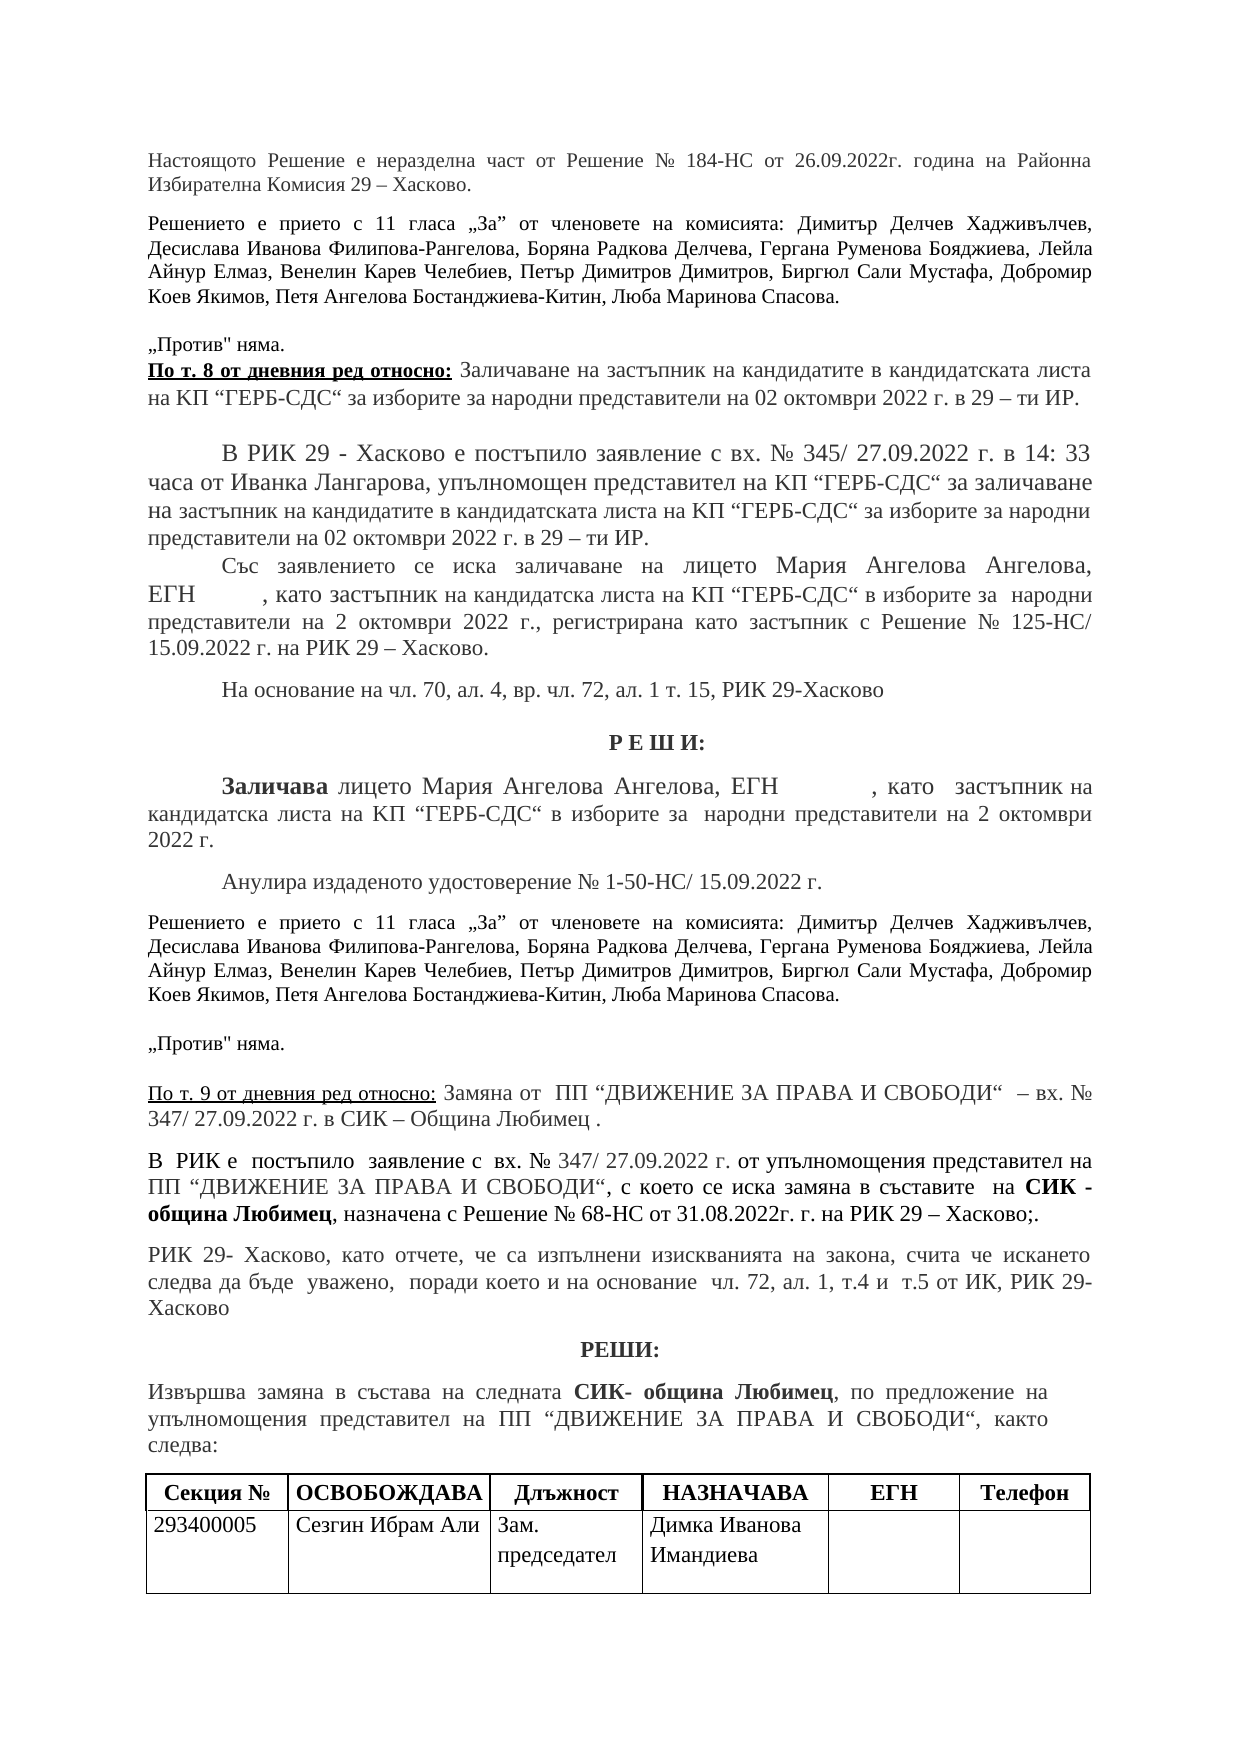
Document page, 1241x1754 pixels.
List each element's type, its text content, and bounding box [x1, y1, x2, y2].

table_cell 293400005 [147, 1511, 288, 1592]
text Решението е прието с 11 гласа „За” от членовете на комисията: Димитър Делчев Хадживълчев, Десислава Иванова Филипова-Рангелова, Боряна Радкова Делчева, Гергана Руменова Бояджиева, Лейла Айнур Елмаз, Венелин Карев Челебиев, Петър Димитров Димитров, Биргюл Сали Мустафа, Добромир Коев Якимов, Петя Ангелова Бостанджиева-Китин, Люба Маринова Спасова. [148, 211, 1093, 308]
table_cell [960, 1511, 1090, 1592]
table_cell Сезгин Ибрам Али [289, 1511, 490, 1592]
text По т. 9 от дневния ред относно: Замяна от ПП “ДВИЖЕНИЕ ЗА ПРАВА И СВОБОДИ“ – вх. № 347/ 27.09.2022 г. в СИК – Община Любимец . [148, 1078, 1093, 1131]
text Със заявлението се иска заличаване на лицето Мария Ангелова Ангелова, ЕГН , като застъпник на кандидатска листа на KП “ГЕРБ-СДС“ в изборите за народни представители на 2 октомври 2022 г., регистрирана като застъпник с Решение № 125-НС/ 15.09.2022 г. на РИК 29 – Хасково. [148, 551, 1093, 661]
text Р Е Ш И: [148, 729, 1093, 755]
table_header ОСВОБОЖДАВА [289, 1475, 489, 1510]
table_header Телефон [960, 1475, 1089, 1510]
text Анулира издаденото удостоверение № 1-50-НС/ 15.09.2022 г. [148, 868, 1093, 894]
text На основание на чл. 70, ал. 4, вр. чл. 72, ал. 1 т. 15, РИК 29-Хасково [148, 676, 1093, 703]
table_cell Димка Иванова Имандиева [643, 1511, 828, 1592]
table_cell Зам. председател [491, 1511, 642, 1592]
text РЕШИ: [148, 1336, 1093, 1363]
text По т. 8 от дневния ред относно: Заличаване на застъпник на кандидатите в кандидатската листа на KП “ГЕРБ-СДС“ за изборите за народни представители на 02 октомври 2022 г. в 29 – ти ИР. [148, 356, 1093, 410]
text Настоящото Решение е неразделна част от Решение № 184-НС от 26.09.2022г. година на Районна Избирателна Комисия 29 – Хасково. [148, 148, 1093, 196]
table_header Секция № [147, 1475, 287, 1510]
table_cell [829, 1511, 959, 1592]
text В РИК 29 - Хасково е постъпило заявление с вх. № 345/ 27.09.2022 г. в 14: 33 часа от Иванка Лангарова, упълномощен представител на KП “ГЕРБ-СДС“ за заличаване на застъпник на кандидатите в кандидатската листа на KП “ГЕРБ-СДС“ за изборите за народни представители на 02 октомври 2022 г. в 29 – ти ИР. [148, 438, 1093, 551]
text РИК 29- Хасково, като отчете, че са изпълнени изискванията на закона, счита че искането следва да бъде уважено, поради което и на основание чл. 72, ал. 1, т.4 и т.5 от ИК, РИК 29-Хасково [148, 1242, 1093, 1321]
text Извършва замяна в състава на следната СИК- община Любимец, по предложение на упълномощения представител на ПП “ДВИЖЕНИЕ ЗА ПРАВА И СВОБОДИ“, както следва: [148, 1378, 1048, 1457]
table_header Длъжност [491, 1475, 641, 1510]
text В РИК е постъпило заявление с вх. № 347/ 27.09.2022 г. от упълномощения представител на ПП “ДВИЖЕНИЕ ЗА ПРАВА И СВОБОДИ“, с което се иска замяна в съставите на СИК - община Любимец, назначена с Решение № 68-НС от 31.08.2022г. г. на РИК 29 – Хасково;. [148, 1147, 1093, 1226]
table_header ЕГН [829, 1475, 959, 1510]
text Решението е прието с 11 гласа „За” от членовете на комисията: Димитър Делчев Хадживълчев, Десислава Иванова Филипова-Рангелова, Боряна Радкова Делчева, Гергана Руменова Бояджиева, Лейла Айнур Елмаз, Венелин Карев Челебиев, Петър Димитров Димитров, Биргюл Сали Мустафа, Добромир Коев Якимов, Петя Ангелова Бостанджиева-Китин, Люба Маринова Спасова. [148, 910, 1093, 1006]
text „Против" няма. [148, 1030, 1093, 1054]
text „Против" няма. [148, 332, 1093, 356]
table_header НАЗНАЧАВА [644, 1475, 828, 1510]
text Заличава лицето Мария Ангелова Ангелова, ЕГН , като застъпник на кандидатска листа на KП “ГЕРБ-СДС“ в изборите за народни представители на 2 октомври 2022 г. [148, 771, 1093, 852]
